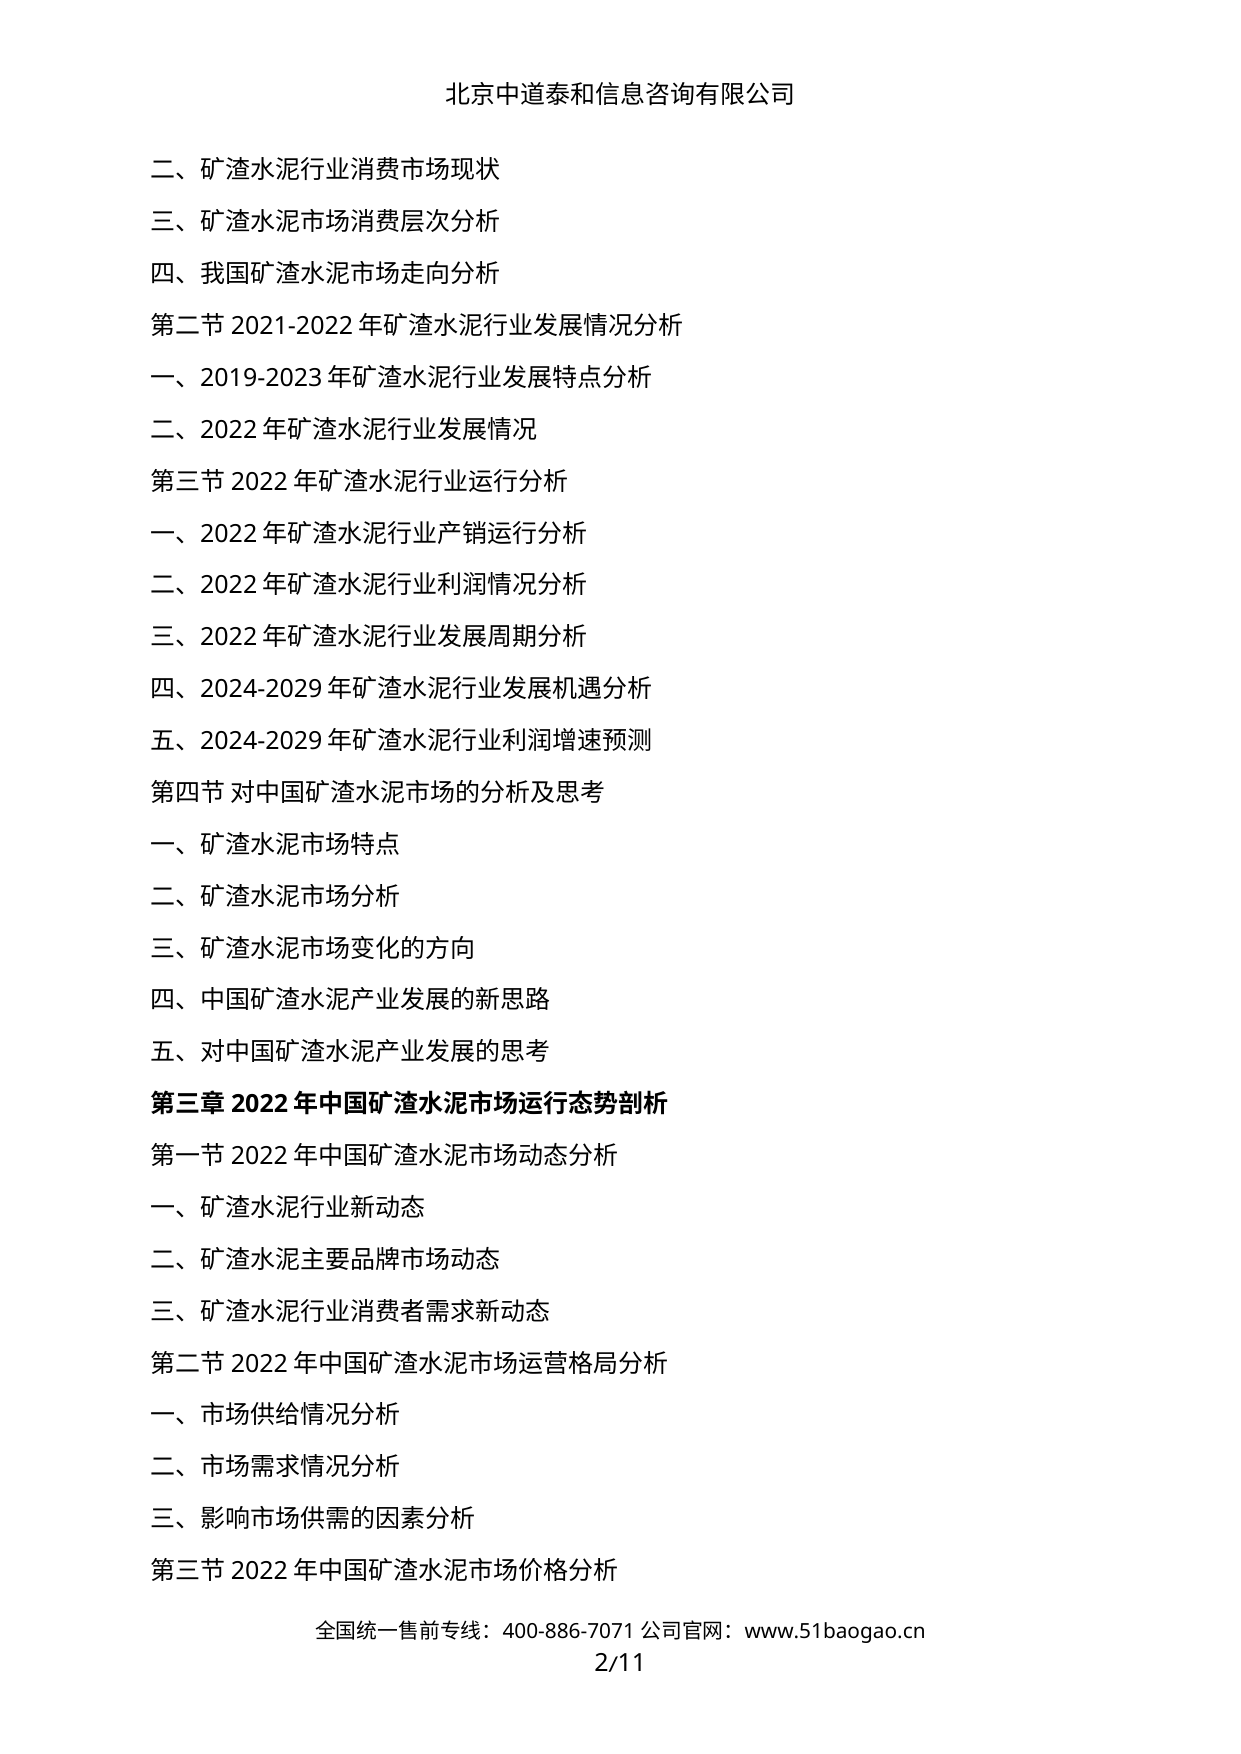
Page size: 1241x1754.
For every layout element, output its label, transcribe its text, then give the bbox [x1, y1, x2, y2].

text 二、矿渣水泥主要品牌市场动态 [150, 1239, 1090, 1276]
text 五、2024-2029年矿渣水泥行业利润增速预测 [150, 721, 1090, 757]
text 一、2022年矿渣水泥行业产销运行分析 [150, 513, 1090, 549]
text 二、2022年矿渣水泥行业利润情况分析 [150, 565, 1090, 601]
text 二、矿渣水泥市场分析 [150, 876, 1090, 912]
text 三、矿渣水泥行业消费者需求新动态 [150, 1291, 1090, 1327]
text 一、矿渣水泥市场特点 [150, 824, 1090, 861]
text 一、2019-2023年矿渣水泥行业发展特点分析 [150, 357, 1090, 394]
text 三、2022年矿渣水泥行业发展周期分析 [150, 617, 1090, 653]
text 二、市场需求情况分析 [150, 1447, 1090, 1483]
text 四、我国矿渣水泥市场走向分析 [150, 254, 1090, 290]
text 三、影响市场供需的因素分析 [150, 1499, 1090, 1535]
text 二、矿渣水泥行业消费市场现状 [150, 150, 1090, 186]
text 三、矿渣水泥市场变化的方向 [150, 928, 1090, 964]
text 四、2024-2029年矿渣水泥行业发展机遇分析 [150, 669, 1090, 705]
text 三、矿渣水泥市场消费层次分析 [150, 202, 1090, 238]
text 五、对中国矿渣水泥产业发展的思考 [150, 1032, 1090, 1068]
text 第三节 2022年矿渣水泥行业运行分析 [150, 461, 1090, 497]
text 第四节 对中国矿渣水泥市场的分析及思考 [150, 772, 1090, 809]
text 第一节 2022年中国矿渣水泥市场动态分析 [150, 1136, 1090, 1172]
text 第二节 2022年中国矿渣水泥市场运营格局分析 [150, 1343, 1090, 1379]
text 第三节 2022年中国矿渣水泥市场价格分析 [150, 1551, 1090, 1587]
text 第二节 2021-2022年矿渣水泥行业发展情况分析 [150, 306, 1090, 342]
text 一、矿渣水泥行业新动态 [150, 1187, 1090, 1224]
text 一、市场供给情况分析 [150, 1395, 1090, 1431]
text 四、中国矿渣水泥产业发展的新思路 [150, 980, 1090, 1016]
text 第三章 2022年中国矿渣水泥市场运行态势剖析 [150, 1084, 1090, 1120]
text 二、2022年矿渣水泥行业发展情况 [150, 409, 1090, 446]
